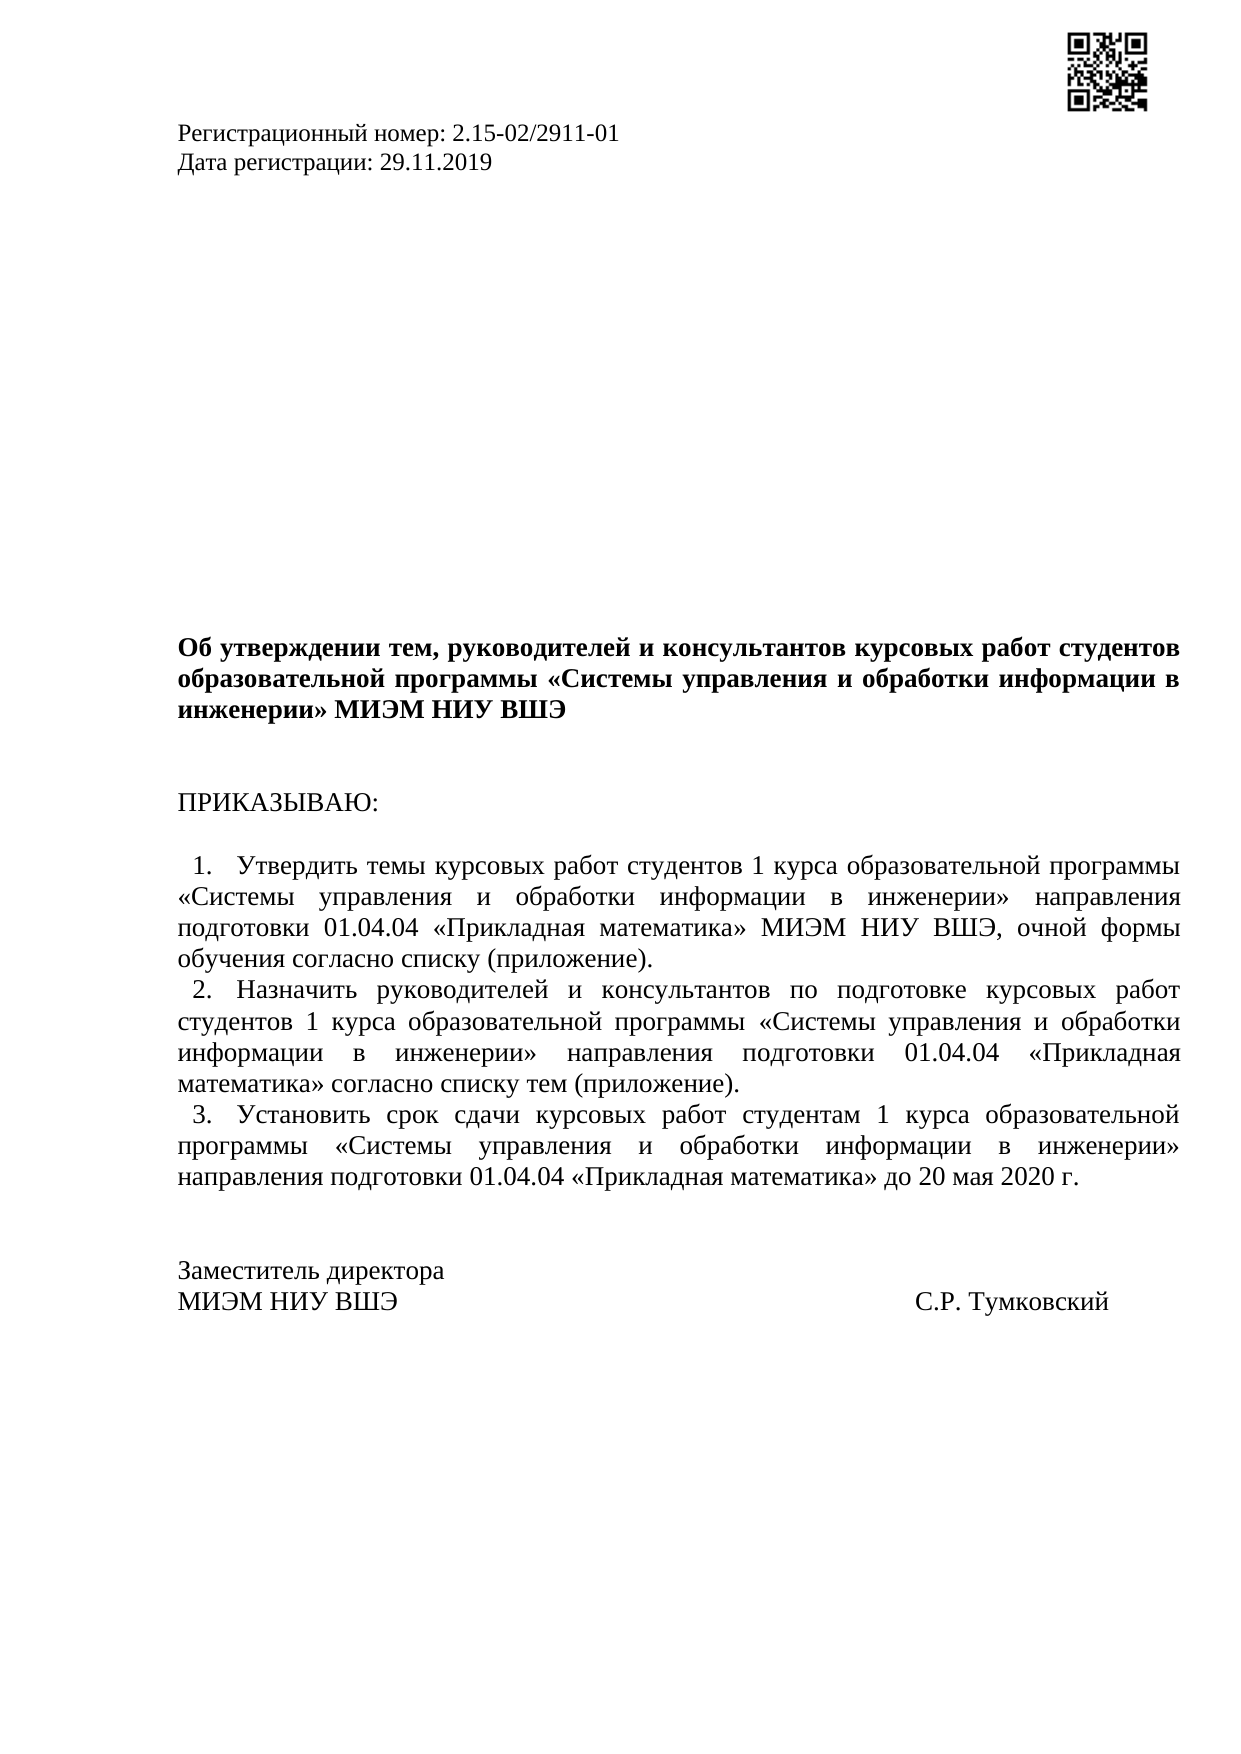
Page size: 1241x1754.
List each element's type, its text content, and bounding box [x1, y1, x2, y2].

text Заместитель директора [177, 1254, 1181, 1285]
text МИЭМ НИУ ВШЭ С.Р. Тумковский [177, 1285, 1181, 1316]
table_header Регистрационный номер: 2.15-02/2911-01 [177, 118, 620, 147]
text Об утверждении тем, руководителей и консультантов курсовых работ студентов образовательной программы «Системы управления и обработки информации в инженерии» МИЭМ НИУ ВШЭ [177, 631, 1181, 724]
text ПРИКАЗЫВАЮ: [177, 787, 1181, 818]
picture [1050, 14, 1168, 132]
list Установить срок сдачи курсовых работ студентам 1 курса образовательной программы «Системы управления и обработки информации в инженерии» направления подготовки 01.04.04 «Прикладная математика» до 20 мая 2020 г. [177, 1098, 1181, 1191]
table_cell Дата регистрации: 29.11.2019 [177, 147, 620, 176]
list Назначить руководителей и консультантов по подготовке курсовых работ студентов 1 курса образовательной программы «Системы управления и обработки информации в инженерии» направления подготовки 01.04.04 «Прикладная математика» согласно списку тем (приложение). [177, 973, 1181, 1098]
list Утвердить темы курсовых работ студентов 1 курса образовательной программы «Системы управления и обработки информации в инженерии» направления подготовки 01.04.04 «Прикладная математика» МИЭМ НИУ ВШЭ, очной формы обучения согласно списку (приложение). [177, 849, 1181, 973]
